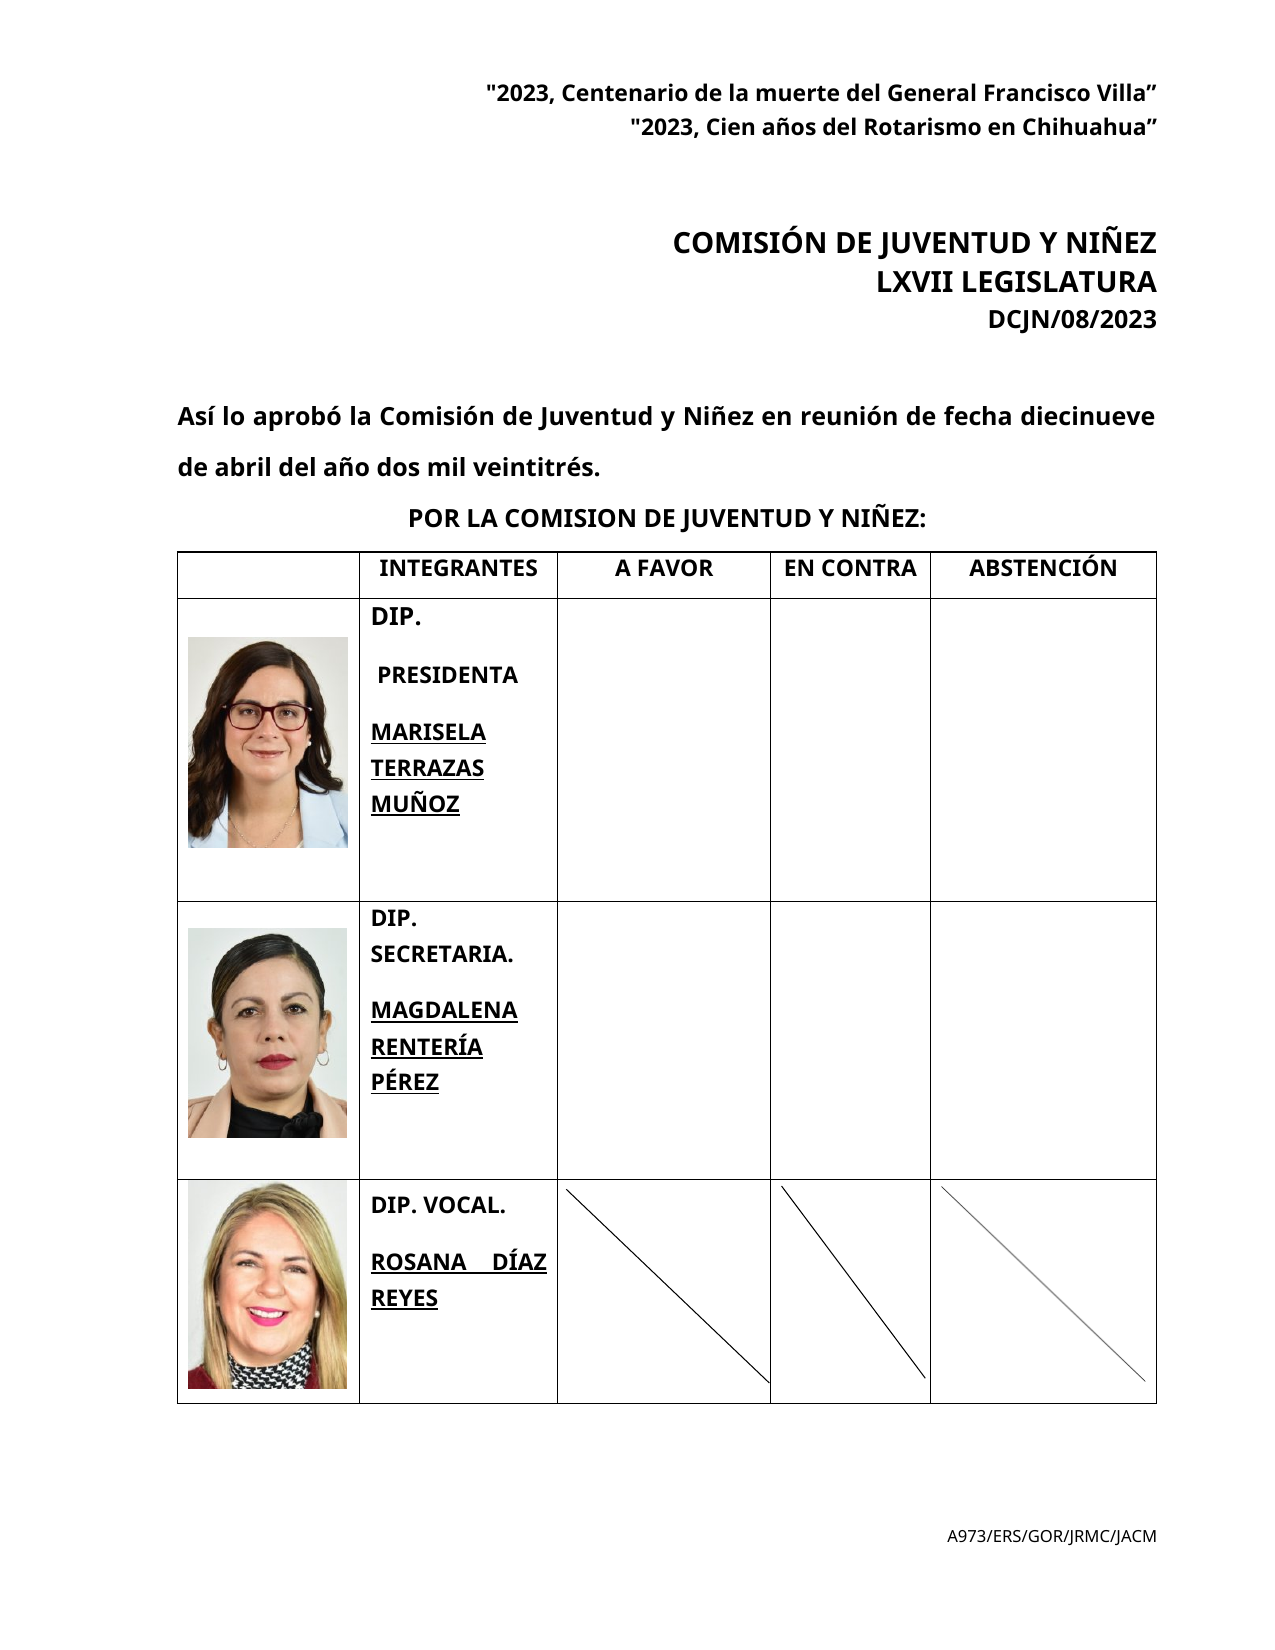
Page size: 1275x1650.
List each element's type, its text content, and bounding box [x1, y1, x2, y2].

table_cell [178, 902, 359, 1179]
table_cell [178, 599, 359, 901]
table_cell [931, 599, 1156, 901]
table_cell [771, 1180, 930, 1403]
table_cell [931, 1180, 1156, 1403]
table_cell [558, 902, 770, 1179]
table_header ABSTENCIÓN [931, 553, 1156, 598]
table_header INTEGRANTES [360, 553, 557, 598]
picture [188, 928, 347, 1138]
table_cell [178, 1180, 359, 1403]
table_cell [771, 599, 930, 901]
picture [941, 1186, 1146, 1382]
table_cell [771, 902, 930, 1179]
table_header A FAVOR [558, 553, 770, 598]
table_cell DIP. SECRETARIA. MAGDALENA RENTERÍA PÉREZ [360, 902, 557, 1179]
table_cell [931, 902, 1156, 1179]
table_cell DIP. VOCAL. ROSANA DÍAZ REYES [360, 1180, 557, 1403]
table_cell DIP. PRESIDENTA MARISELA TERRAZAS MUÑOZ [360, 599, 557, 901]
table_header EN CONTRA [771, 553, 930, 598]
text POR LA COMISION DE JUVENTUD Y NIÑEZ: [177, 500, 1157, 534]
text Así lo aprobó la Comisión de Juventud y Niñez en reunión de fecha diecinueve de abril del año dos mil veintitrés. [177, 398, 1157, 483]
table_cell [558, 1180, 770, 1403]
table_cell [558, 599, 770, 901]
table_header [178, 553, 359, 598]
picture [188, 637, 348, 848]
picture [188, 1180, 347, 1389]
